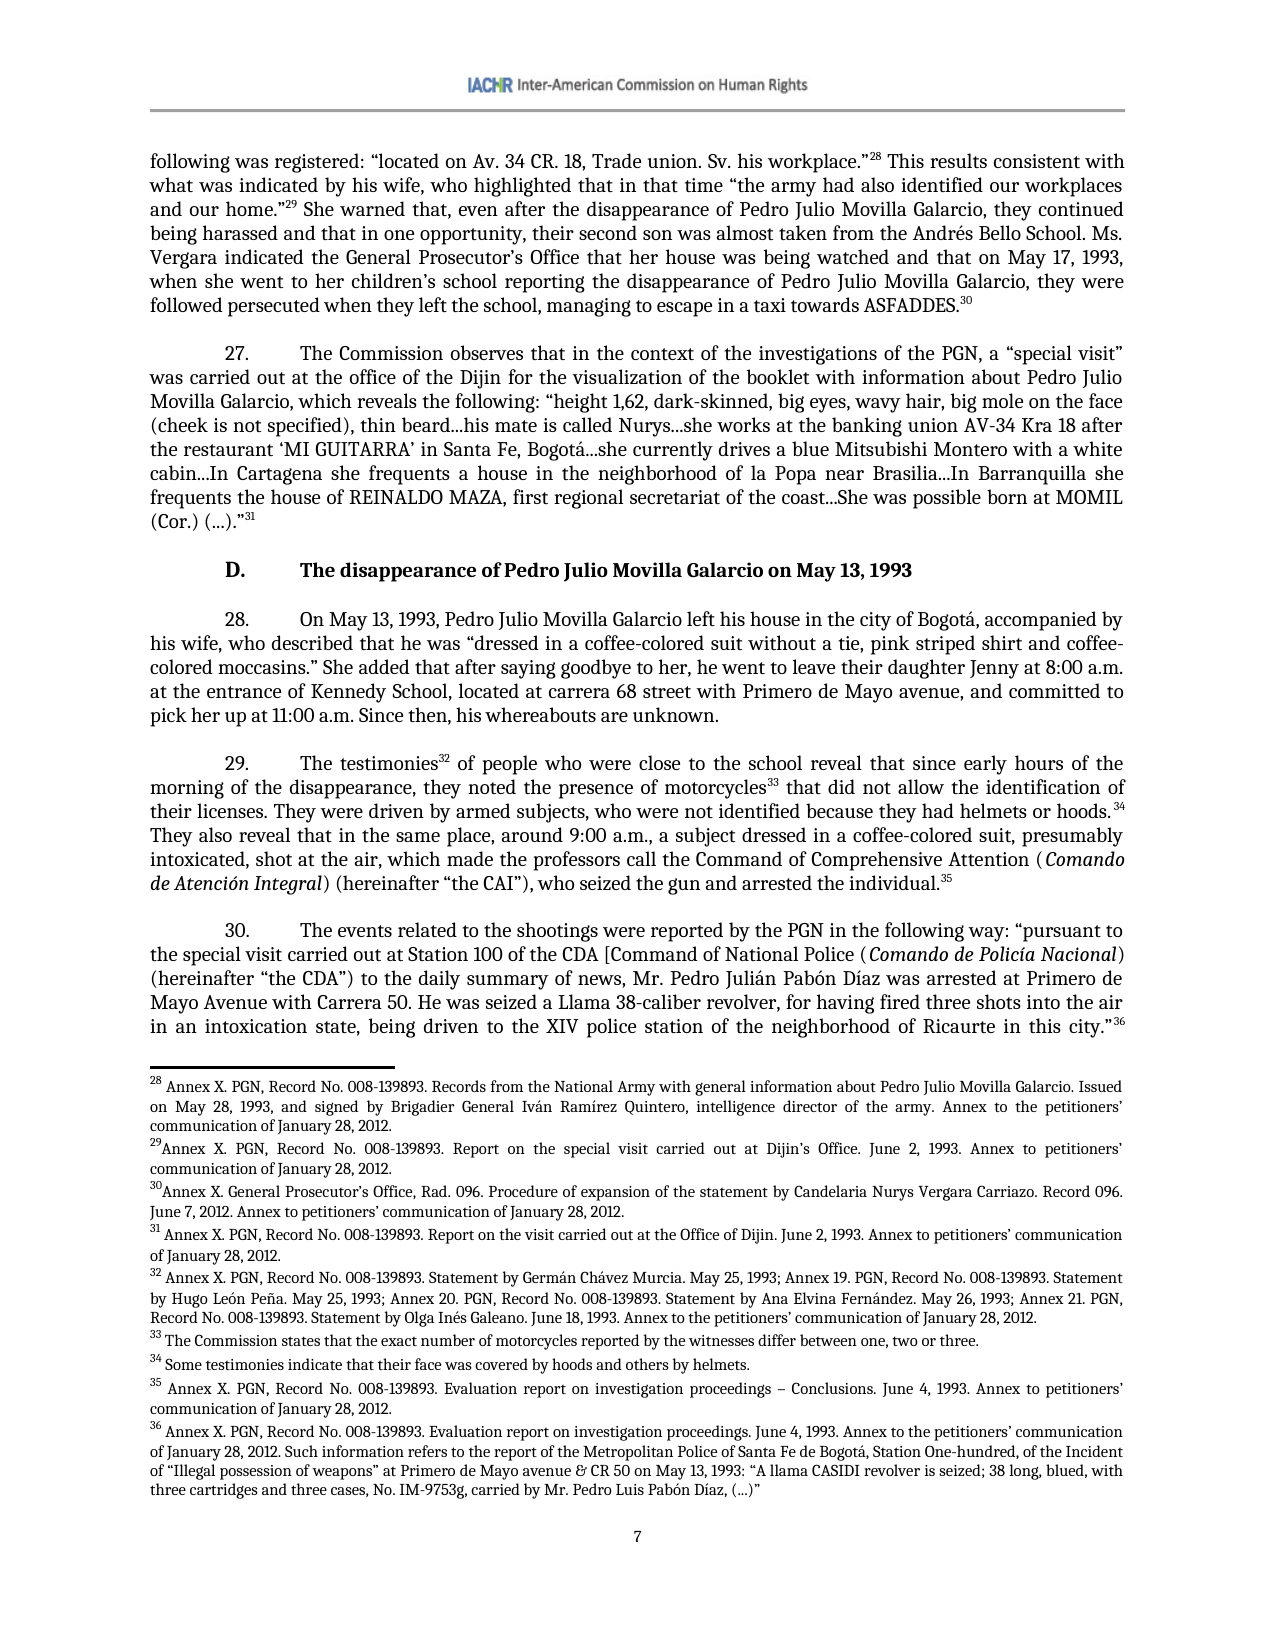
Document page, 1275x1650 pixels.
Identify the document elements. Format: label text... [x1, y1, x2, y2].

list The events related to the shootings were reported by the PGN in the following way: “pursuant to the special visit carried out at Station 100 of the CDA [Command of National Police (Comando de Policía Nacional) (hereinafter “the CDA”) to the daily summary of news, Mr. Pedro Julián Pabón Díaz was arrested at Primero de Mayo Avenue with Carrera 50. He was seized a Llama 38-caliber revolver, for having fired three shots into the air in an intoxication state, being driven to the XIV police station of the neighborhood of Ricaurte in this city.” Likewise, in the context of the investigations of the PGN of the FGN, the IACHR identifies that it was determined that the gun belonged to lieutenant Ramiro Bohórquez Neuta (active police member at the time of the events). [150, 919, 1125, 1039]
subtitle The disappearance of Pedro Julio Movilla Galarcio on May 13, 1993 [225, 557, 1125, 584]
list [150, 150, 1125, 318]
list The Commission observes that in the context of the investigations of the PGN, a “special visit” was carried out at the office of the Dijin for the visualization of the booklet with information about Pedro Julio Movilla Galarcio, which reveals the following: “height 1,62, dark-skinned, big eyes, wavy hair, big mole on the face (cheek is not specified), thin beard...his mate is called Nurys...she works at the banking union AV-34 Kra 18 after the restaurant ‘MI GUITARRA’ in Santa Fe, Bogotá...she currently drives a blue Mitsubishi Montero with a white cabin...In Cartagena she frequents a house in the neighborhood of la Popa near Brasilia...In Barranquilla she frequents the house of REINALDO MAZA, first regional secretariat of the coast...She was possible born at MOMIL (Cor.) (...).” [150, 342, 1125, 533]
list On May 13, 1993, Pedro Julio Movilla Galarcio left his house in the city of Bogotá, accompanied by his wife, who described that he was “dressed in a coffee-colored suit without a tie, pink striped shirt and coffee-colored moccasins.” She added that after saying goodbye to her, he went to leave their daughter Jenny at 8:00 a.m. at the entrance of Kennedy School, located at carrera 68 street with Primero de Mayo avenue, and committed to pick her up at 11:00 a.m. Since then, his whereabouts are unknown. [150, 608, 1125, 727]
list The testimonies of people who were close to the school reveal that since early hours of the morning of the disappearance, they noted the presence of motorcycles that did not allow the identification of their licenses. They were driven by armed subjects, who were not identified because they had helmets or hoods. They also reveal that in the same place, around 9:00 a.m., a subject dressed in a coffee-colored suit, presumably intoxicated, shot at the air, which made the professors call the Command of Comprehensive Attention (Comando de Atención Integral) (hereinafter “the CAI”), who seized the gun and arrested the individual. [150, 751, 1125, 895]
picture [456, 75, 819, 95]
